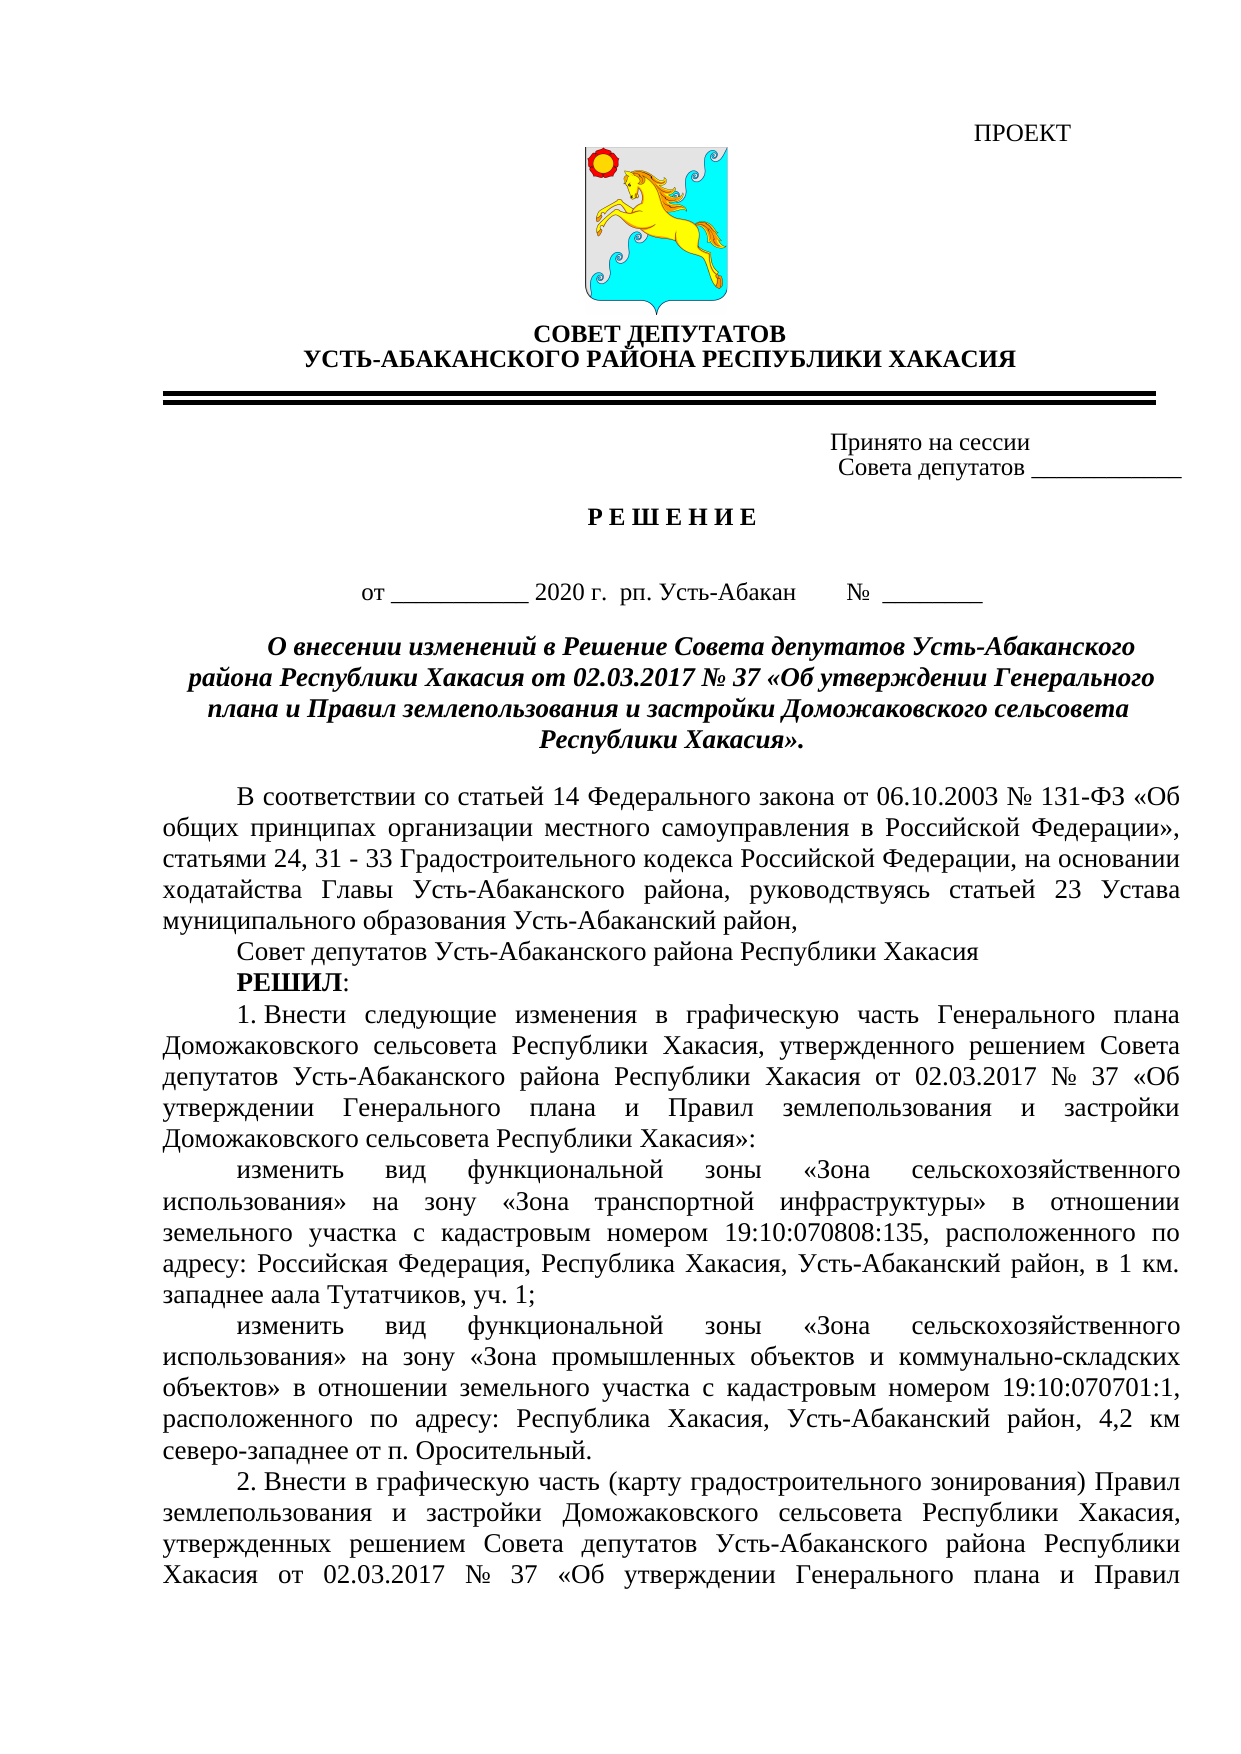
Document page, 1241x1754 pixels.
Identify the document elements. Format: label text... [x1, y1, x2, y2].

table_cell СОВЕТ ДЕПУТАТОВ УСТЬ-АБАКАНСКОГО РАЙОНА РЕСПУБЛИКИ ХАКАСИЯ [163, 322, 1156, 391]
text О внесении изменений в Решение Совета депутатов Усть-Абаканского района Республики Хакасия от 02.03.2017 № 37 «Об утверждении Генерального плана и Правил землепользования и застройки Доможаковского сельсовета Республики Хакасия». [162, 630, 1181, 755]
text изменить вид функциональной зоны «Зона сельскохозяйственного использования» на зону «Зона промышленных объектов и коммунально-складских объектов» в отношении земельного участка с кадастровым номером 19:10:070701:1, расположенного по адресу: Республика Хакасия, Усть-Абаканский район, 4,2 км северо-западнее от п. Оросительный. [162, 1309, 1181, 1465]
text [162, 1465, 1181, 1589]
text Р Е Ш Е Н И Е [162, 505, 1181, 530]
text Принято на сессии [605, 430, 1181, 455]
text от ___________ 2020 г. рп. Усть-Абакан № ________ [162, 580, 1181, 605]
text Совет депутатов Усть-Абаканского района Республики Хакасия [162, 935, 1181, 967]
text Совета депутатов ____________ [162, 455, 1181, 480]
table_header [163, 147, 1156, 322]
text ПРОЕКТ [974, 118, 1181, 147]
text 1. Внести следующие изменения в графическую часть Генерального плана Доможаковского сельсовета Республики Хакасия, утвержденного решением Совета депутатов Усть-Абаканского района Республики Хакасия от 02.03.2017 № 37 «Об утверждении Генерального плана и Правил землепользования и застройки Доможаковского сельсовета Республики Хакасия»: [162, 998, 1181, 1153]
text В соответствии со статьей 14 Федерального закона от 06.10.2003 № 131-ФЗ «Об общих принципах организации местного самоуправления в Российской Федерации», статьями 24, 31 - 33 Градостроительного кодекса Российской Федерации, на основании ходатайства Главы Усть-Абаканского района, руководствуясь статьей 23 Устава муниципального образования Усть-Абаканский район, [162, 780, 1181, 935]
text РЕШИЛ: [162, 967, 1181, 998]
text изменить вид функциональной зоны «Зона сельскохозяйственного использования» на зону «Зона транспортной инфраструктуры» в отношении земельного участка с кадастровым номером 19:10:070808:135, расположенного по адресу: Российская Федерация, Республика Хакасия, Усть-Абаканский район, в 1 км. западнее аала Тутатчиков, уч. 1; [162, 1153, 1181, 1309]
